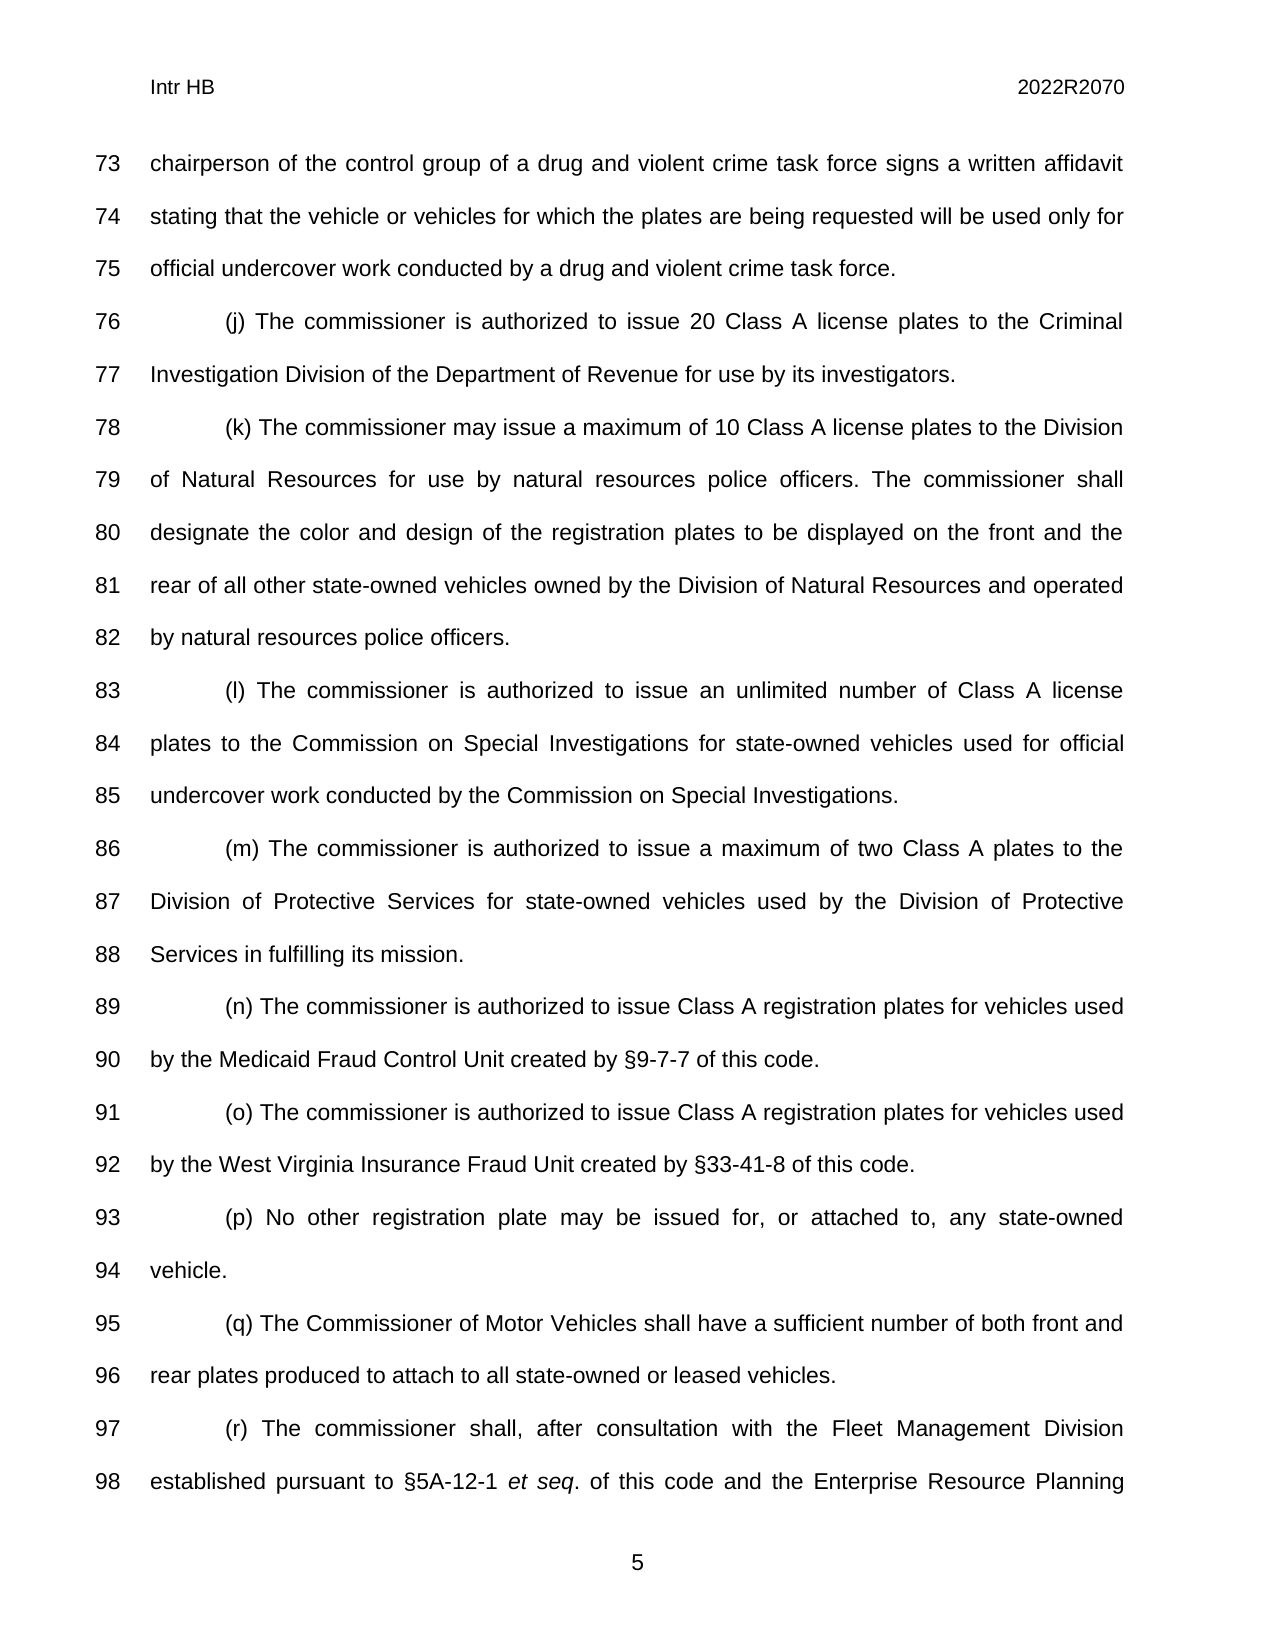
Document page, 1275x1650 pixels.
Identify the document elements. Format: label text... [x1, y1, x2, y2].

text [150, 150, 1125, 282]
text (o) The commissioner is authorized to issue Class A registration plates for vehicles used by the West Virginia Insurance Fraud Unit created by §33-41-8 of this code. [150, 1099, 1125, 1178]
text (l) The commissioner is authorized to issue an unlimited number of Class A license plates to the Commission on Special Investigations for state-owned vehicles used for official undercover work conducted by the Commission on Special Investigations. [150, 677, 1125, 809]
text (k) The commissioner may issue a maximum of 10 Class A license plates to the Division of Natural Resources for use by natural resources police officers. The commissioner shall designate the color and design of the registration plates to be displayed on the front and the rear of all other state-owned vehicles owned by the Division of Natural Resources and operated by natural resources police officers. [150, 413, 1125, 651]
text (n) The commissioner is authorized to issue Class A registration plates for vehicles used by the Medicaid Fraud Control Unit created by §9-7-7 of this code. [150, 993, 1125, 1072]
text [150, 1415, 1125, 1494]
text (p) No other registration plate may be issued for, or attached to, any state-owned vehicle. [150, 1204, 1125, 1283]
text (m) The commissioner is authorized to issue a maximum of two Class A plates to the Division of Protective Services for state-owned vehicles used by the Division of Protective Services in fulfilling its mission. [150, 835, 1125, 967]
text (j) The commissioner is authorized to issue 20 Class A license plates to the Criminal Investigation Division of the Department of Revenue for use by its investigators. [150, 308, 1125, 387]
text (q) The Commissioner of Motor Vehicles shall have a sufficient number of both front and rear plates produced to attach to all state-owned or leased vehicles. [150, 1309, 1125, 1389]
